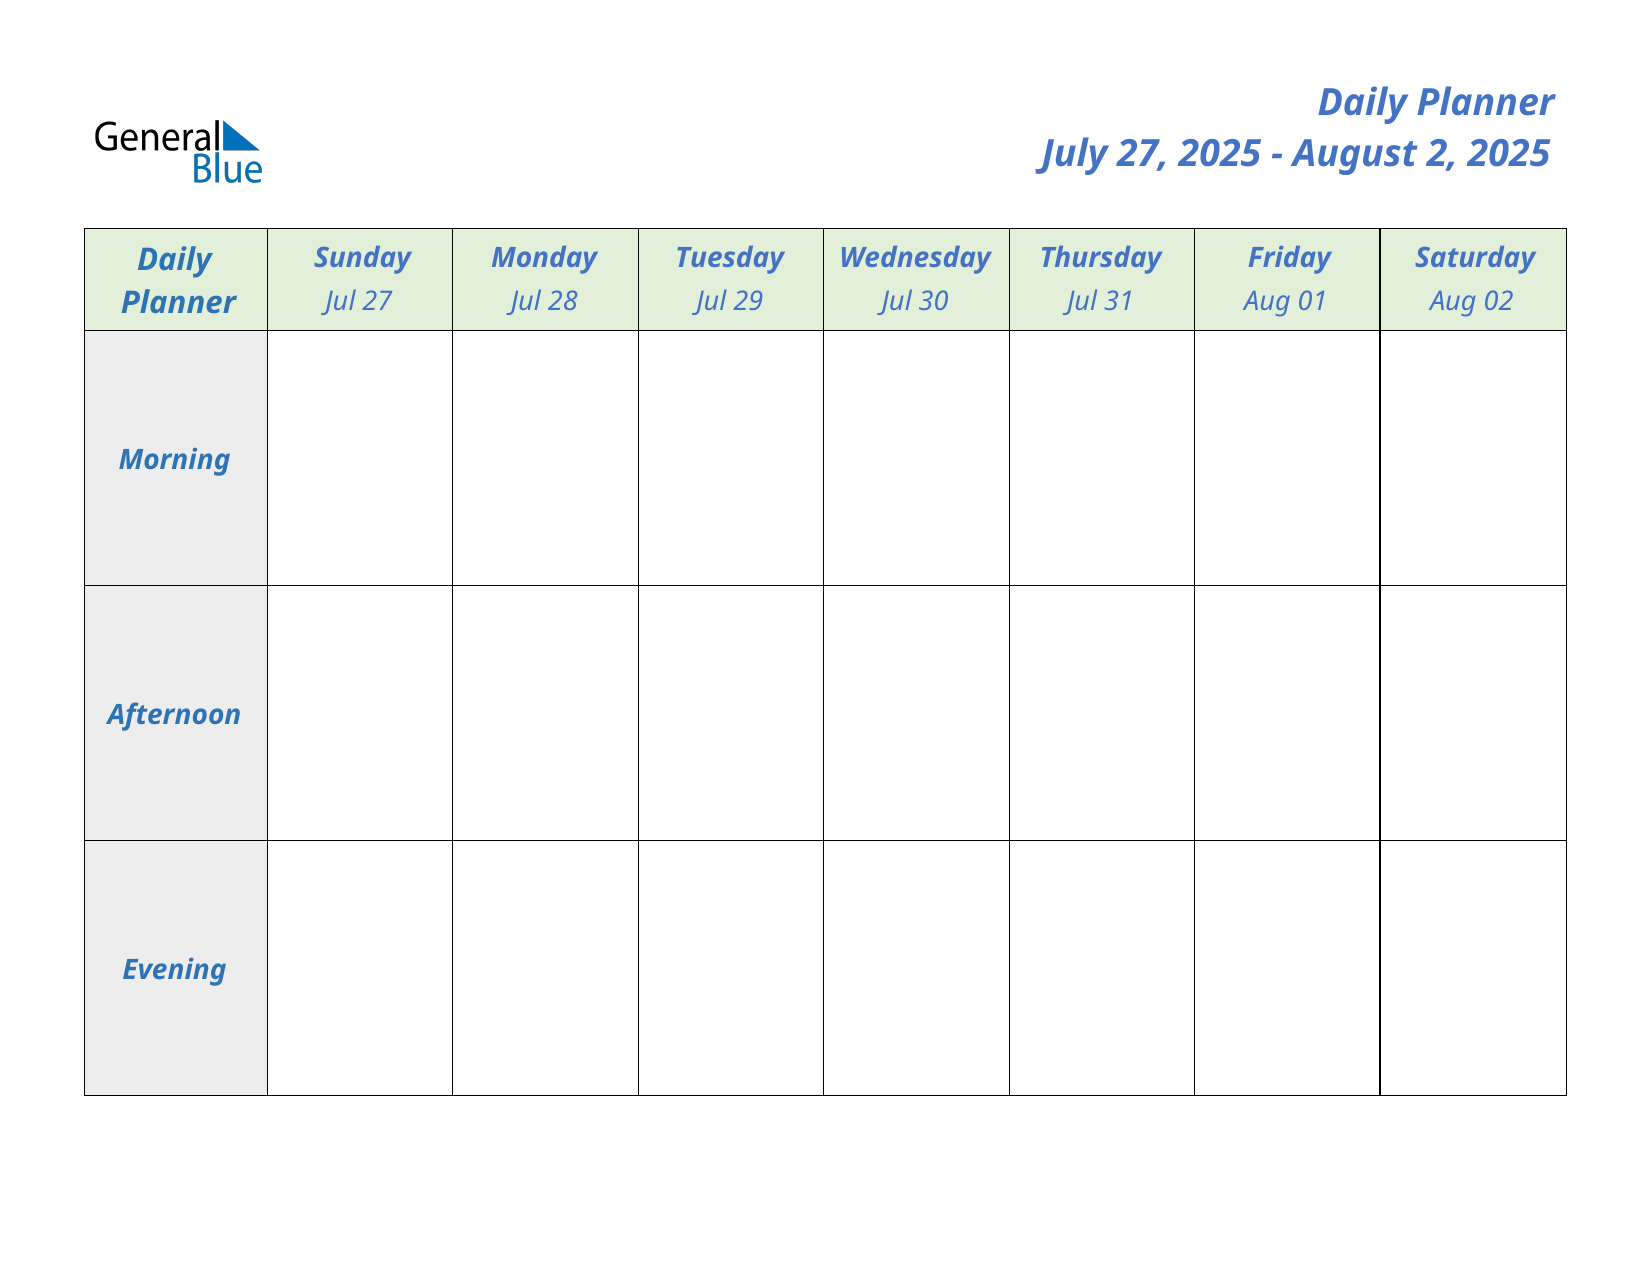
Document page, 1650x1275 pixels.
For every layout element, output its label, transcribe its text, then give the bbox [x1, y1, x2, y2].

table_cell [1010, 586, 1194, 840]
table_cell [453, 586, 638, 840]
table_cell [1010, 331, 1194, 585]
table_cell [1381, 586, 1566, 840]
table_cell [268, 331, 452, 585]
table_cell Monday Jul 28 [453, 229, 638, 330]
table_cell [268, 841, 452, 1095]
table_cell [824, 586, 1009, 840]
picture [95, 120, 262, 183]
table_cell Morning [85, 331, 267, 585]
table_header [84, 75, 267, 228]
table_cell [1195, 331, 1379, 585]
table_cell [1381, 331, 1566, 585]
table_cell Thursday Jul 31 [1010, 229, 1194, 330]
table_cell [1195, 586, 1379, 840]
table_cell Sunday Jul 27 [268, 229, 452, 330]
table_cell Afternoon [85, 586, 267, 840]
table_cell [639, 586, 823, 840]
table_cell [453, 331, 638, 585]
table_header Daily Planner July 27, 2025 - August 2, 2025 [268, 75, 1566, 228]
table_cell [453, 841, 638, 1095]
table_cell [1195, 841, 1379, 1095]
table_cell Daily Planner [85, 229, 267, 330]
table_cell Tuesday Jul 29 [639, 229, 823, 330]
table_cell Friday Aug 01 [1195, 229, 1379, 330]
table_cell [639, 331, 823, 585]
table_cell [268, 586, 452, 840]
table_cell [1381, 841, 1566, 1095]
table_cell [1010, 841, 1194, 1095]
table_cell Saturday Aug 02 [1381, 229, 1566, 330]
table_cell [824, 841, 1009, 1095]
table_cell Wednesday Jul 30 [824, 229, 1009, 330]
table_cell Evening [85, 841, 267, 1095]
table_cell [639, 841, 823, 1095]
table_cell [824, 331, 1009, 585]
